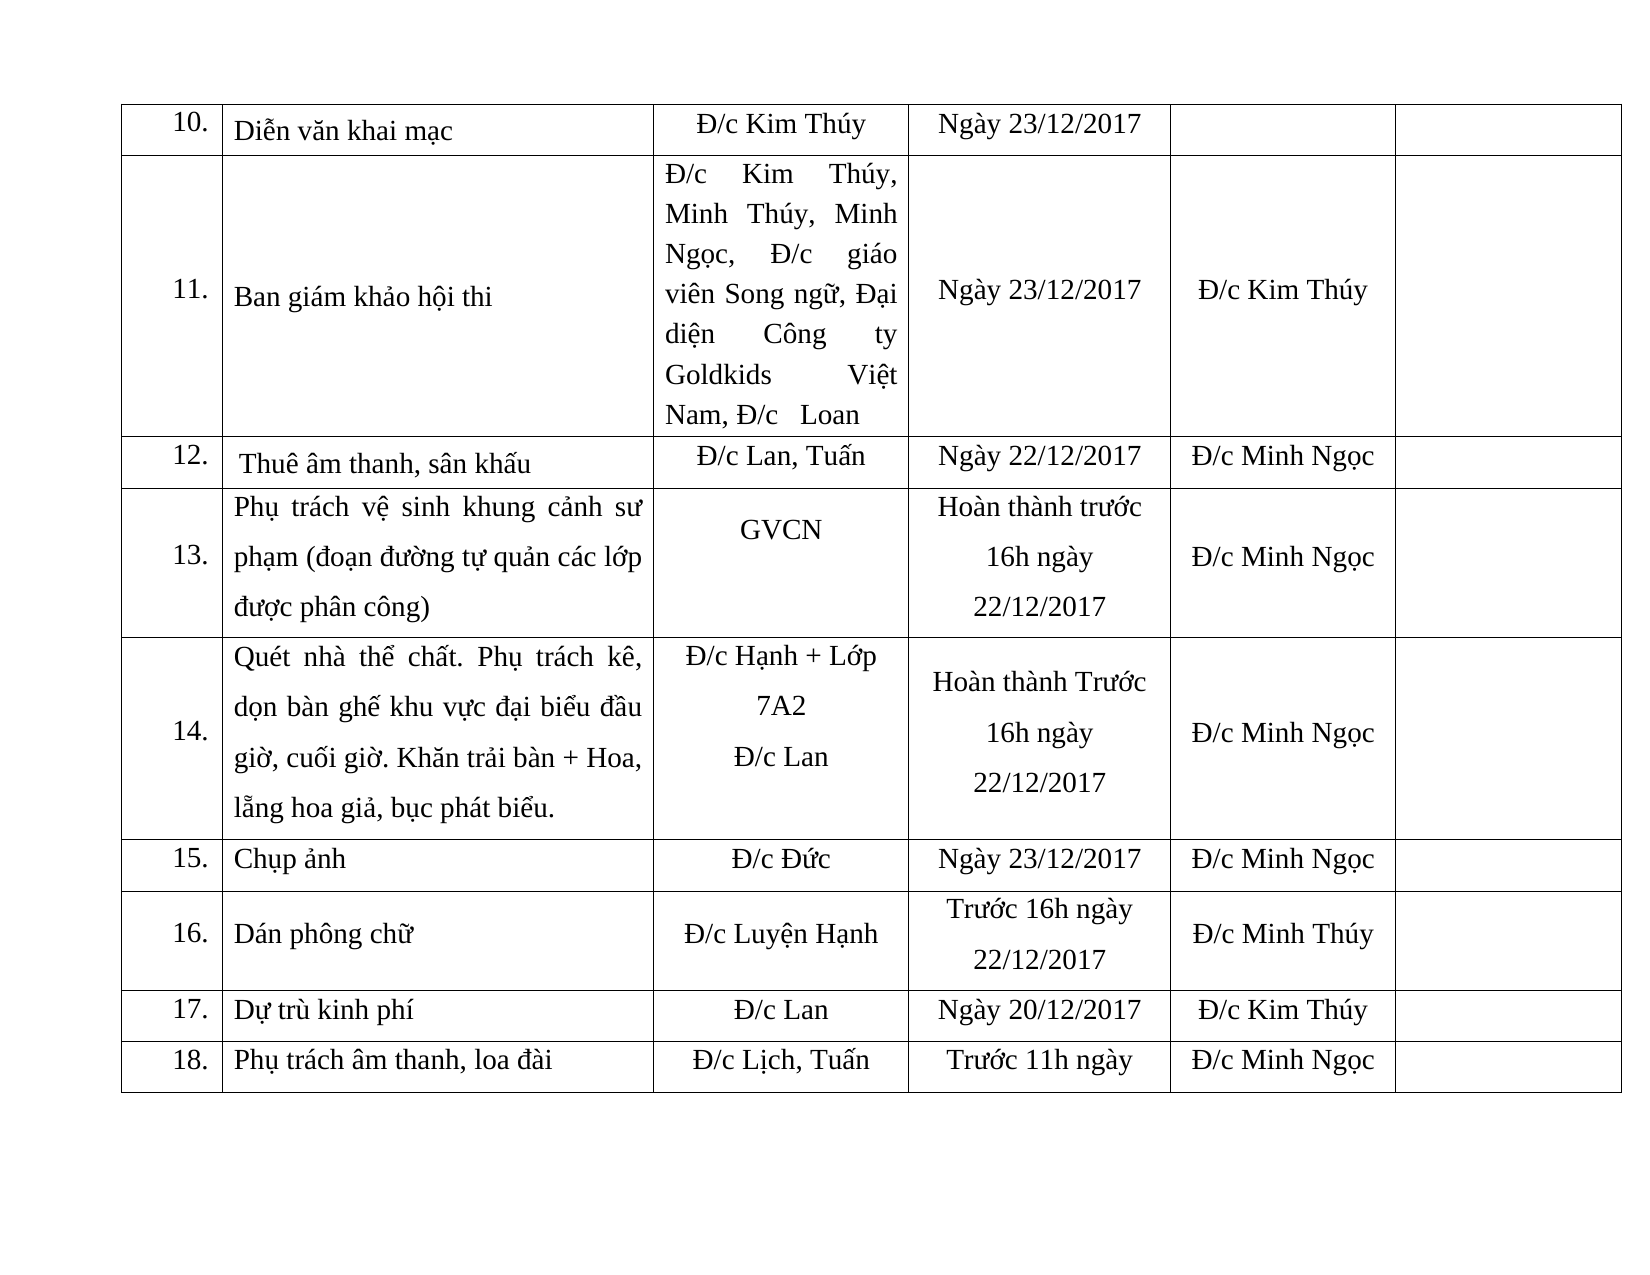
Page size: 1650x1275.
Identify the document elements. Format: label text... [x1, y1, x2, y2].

table_cell Đ/c Đức [654, 840, 908, 891]
table_cell [122, 156, 222, 436]
table_cell Đ/c Minh Ngọc [1171, 437, 1395, 488]
table_cell Đ/c Hạnh + Lớp 7A2 Đ/c Lan [654, 638, 908, 839]
table_cell [1396, 892, 1621, 990]
table_cell Đ/c Lan, Tuấn [654, 437, 908, 488]
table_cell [223, 1042, 653, 1092]
table_cell Dự trù kinh phí [223, 991, 653, 1041]
table_cell [1396, 489, 1621, 637]
table_cell Ban giám khảo hội thi [223, 156, 653, 436]
table_cell [1396, 156, 1621, 436]
table_cell Hoàn thành Trước 16h ngày 22/12/2017 [909, 638, 1170, 839]
table_cell Đ/c Minh Thúy [1171, 892, 1395, 990]
table_cell Đ/c Kim Thúy [1171, 991, 1395, 1041]
table_cell Ngày 23/12/2017 [909, 156, 1170, 436]
table_cell Quét nhà thể chất. Phụ trách kê, dọn bàn ghế khu vực đại biểu đầu giờ, cuối giờ. Khăn trải bàn + Hoa, lẵng hoa giả, bục phát biểu. [223, 638, 653, 839]
table_cell Trước 16h ngày 22/12/2017 [909, 892, 1170, 990]
table_cell Đ/c Minh Ngọc [1171, 638, 1395, 839]
table_cell GVCN [654, 489, 908, 637]
table_cell Đ/c Kim Thúy [1171, 156, 1395, 436]
table_cell Đ/c Kim Thúy [654, 105, 908, 155]
table_cell Đ/c Lan [654, 991, 908, 1041]
table_cell [122, 489, 222, 637]
table_cell [1396, 638, 1621, 839]
table_cell [122, 991, 222, 1041]
table_cell Đ/c Minh Ngọc [1171, 489, 1395, 637]
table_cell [909, 1042, 1170, 1092]
table_cell Đ/c Minh Ngọc [1171, 840, 1395, 891]
table_cell Phụ trách vệ sinh khung cảnh sư phạm (đoạn đường tự quản các lớp được phân công) [223, 489, 653, 637]
table_cell Diễn văn khai mạc [223, 105, 653, 155]
table_cell [1396, 105, 1621, 155]
table_cell [122, 638, 222, 839]
table_cell Ngày 23/12/2017 [909, 840, 1170, 891]
table_cell Chụp ảnh [223, 840, 653, 891]
table_cell Hoàn thành trước 16h ngày 22/12/2017 [909, 489, 1170, 637]
table_cell [1396, 991, 1621, 1041]
table_cell [122, 1042, 222, 1092]
table_cell Thuê âm thanh, sân khấu [223, 437, 653, 488]
table_cell Dán phông chữ [223, 892, 653, 990]
table_cell Ngày 20/12/2017 [909, 991, 1170, 1041]
table_cell [1396, 840, 1621, 891]
table_cell Đ/c Minh Ngọc [1171, 1042, 1395, 1092]
table_cell [122, 840, 222, 891]
table_cell [1396, 1042, 1621, 1092]
table_cell [122, 892, 222, 990]
table_cell Ngày 22/12/2017 [909, 437, 1170, 488]
table_cell [122, 437, 222, 488]
table_cell [1171, 105, 1395, 155]
table_cell Đ/c Kim Thúy, Minh Thúy, Minh Ngọc, Đ/c giáo viên Song ngữ, Đại diện Công ty Goldkids Việt Nam, Đ/c Loan [654, 156, 908, 436]
table_cell Đ/c Luyện Hạnh [654, 892, 908, 990]
table_cell Đ/c Lịch, Tuấn [654, 1042, 908, 1092]
table_cell Ngày 23/12/2017 [909, 105, 1170, 155]
table_cell [1396, 437, 1621, 488]
table_cell [122, 105, 222, 155]
